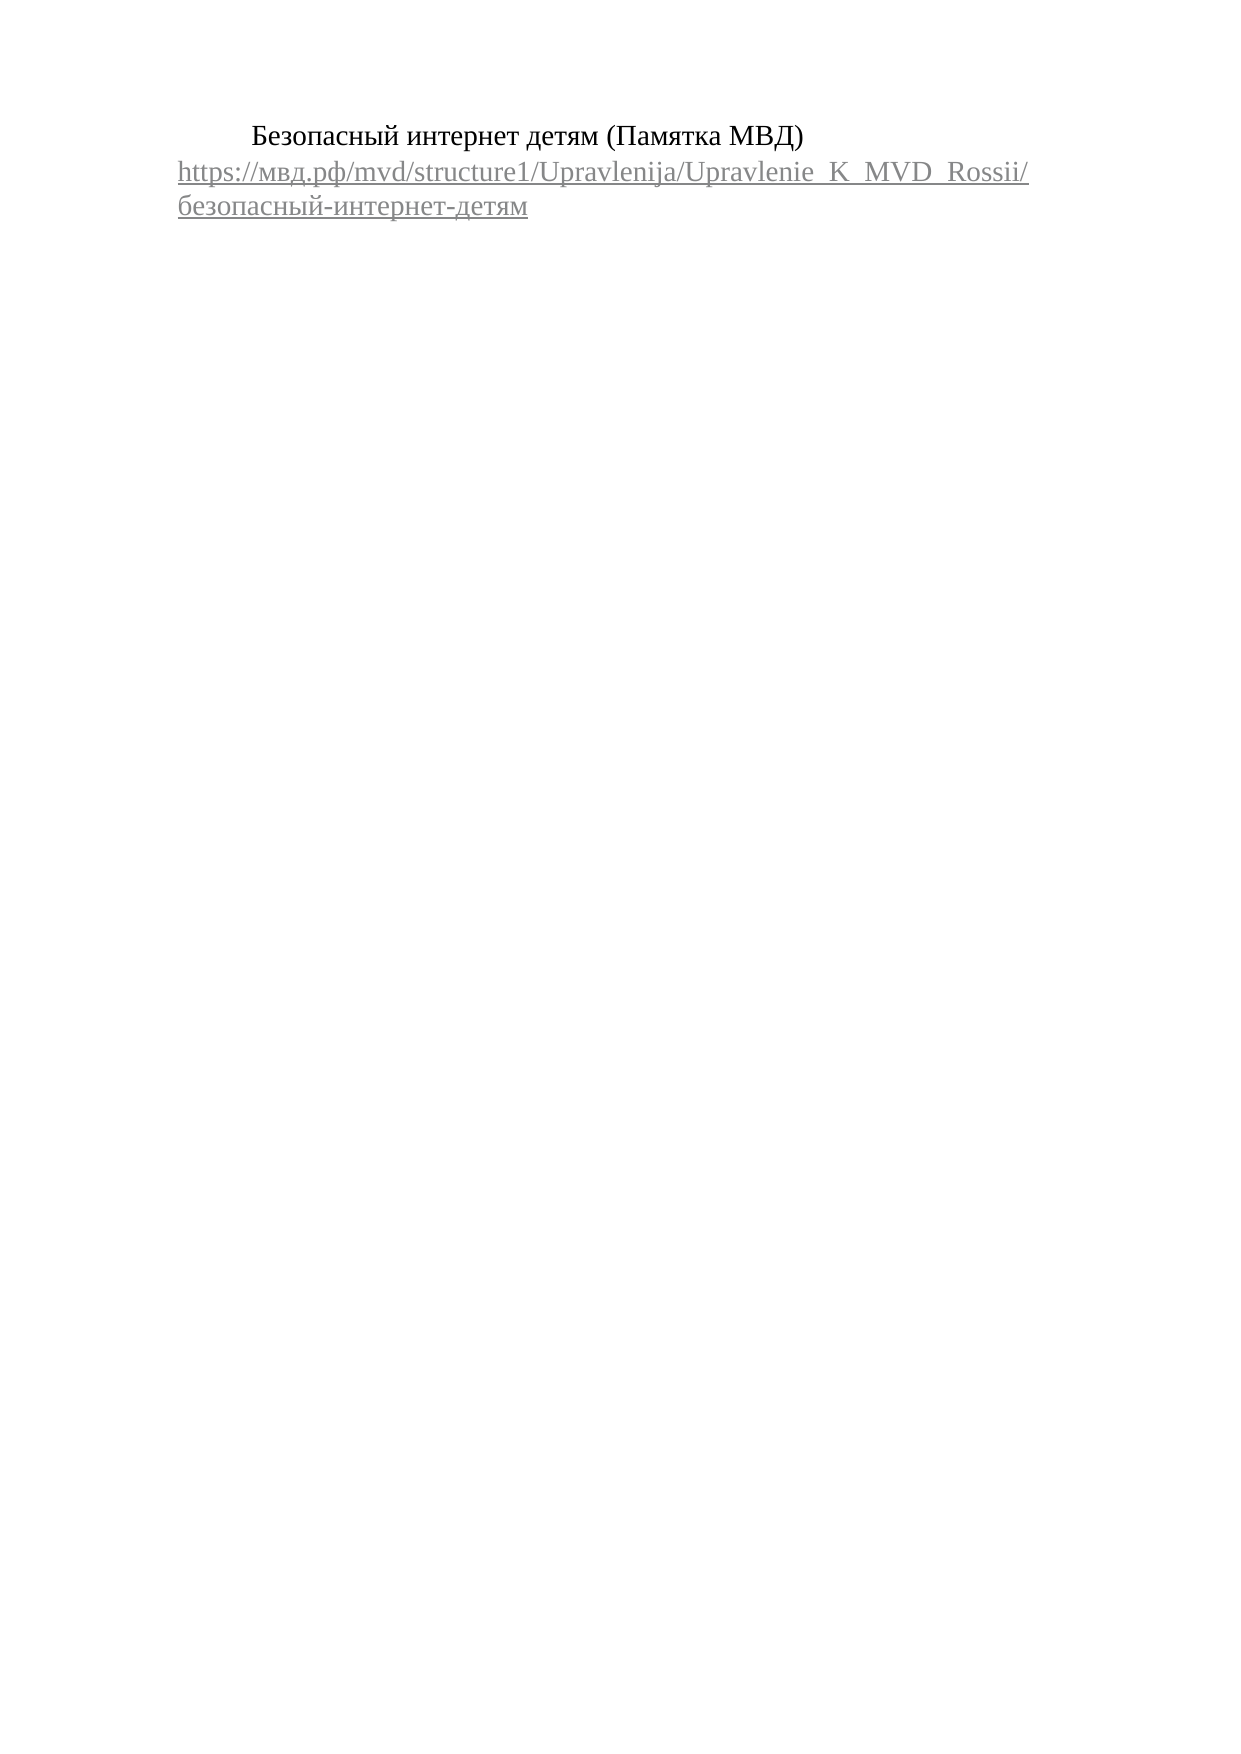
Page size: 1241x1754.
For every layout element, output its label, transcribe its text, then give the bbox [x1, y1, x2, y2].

text https://мвд.рф/mvd/structure1/Upravlenija/Upravlenie_K_MVD_Rossii/безопасный-интернет-детям [177, 154, 1152, 221]
text Безопасный интернет детям (Памятка МВД) [177, 118, 1152, 152]
